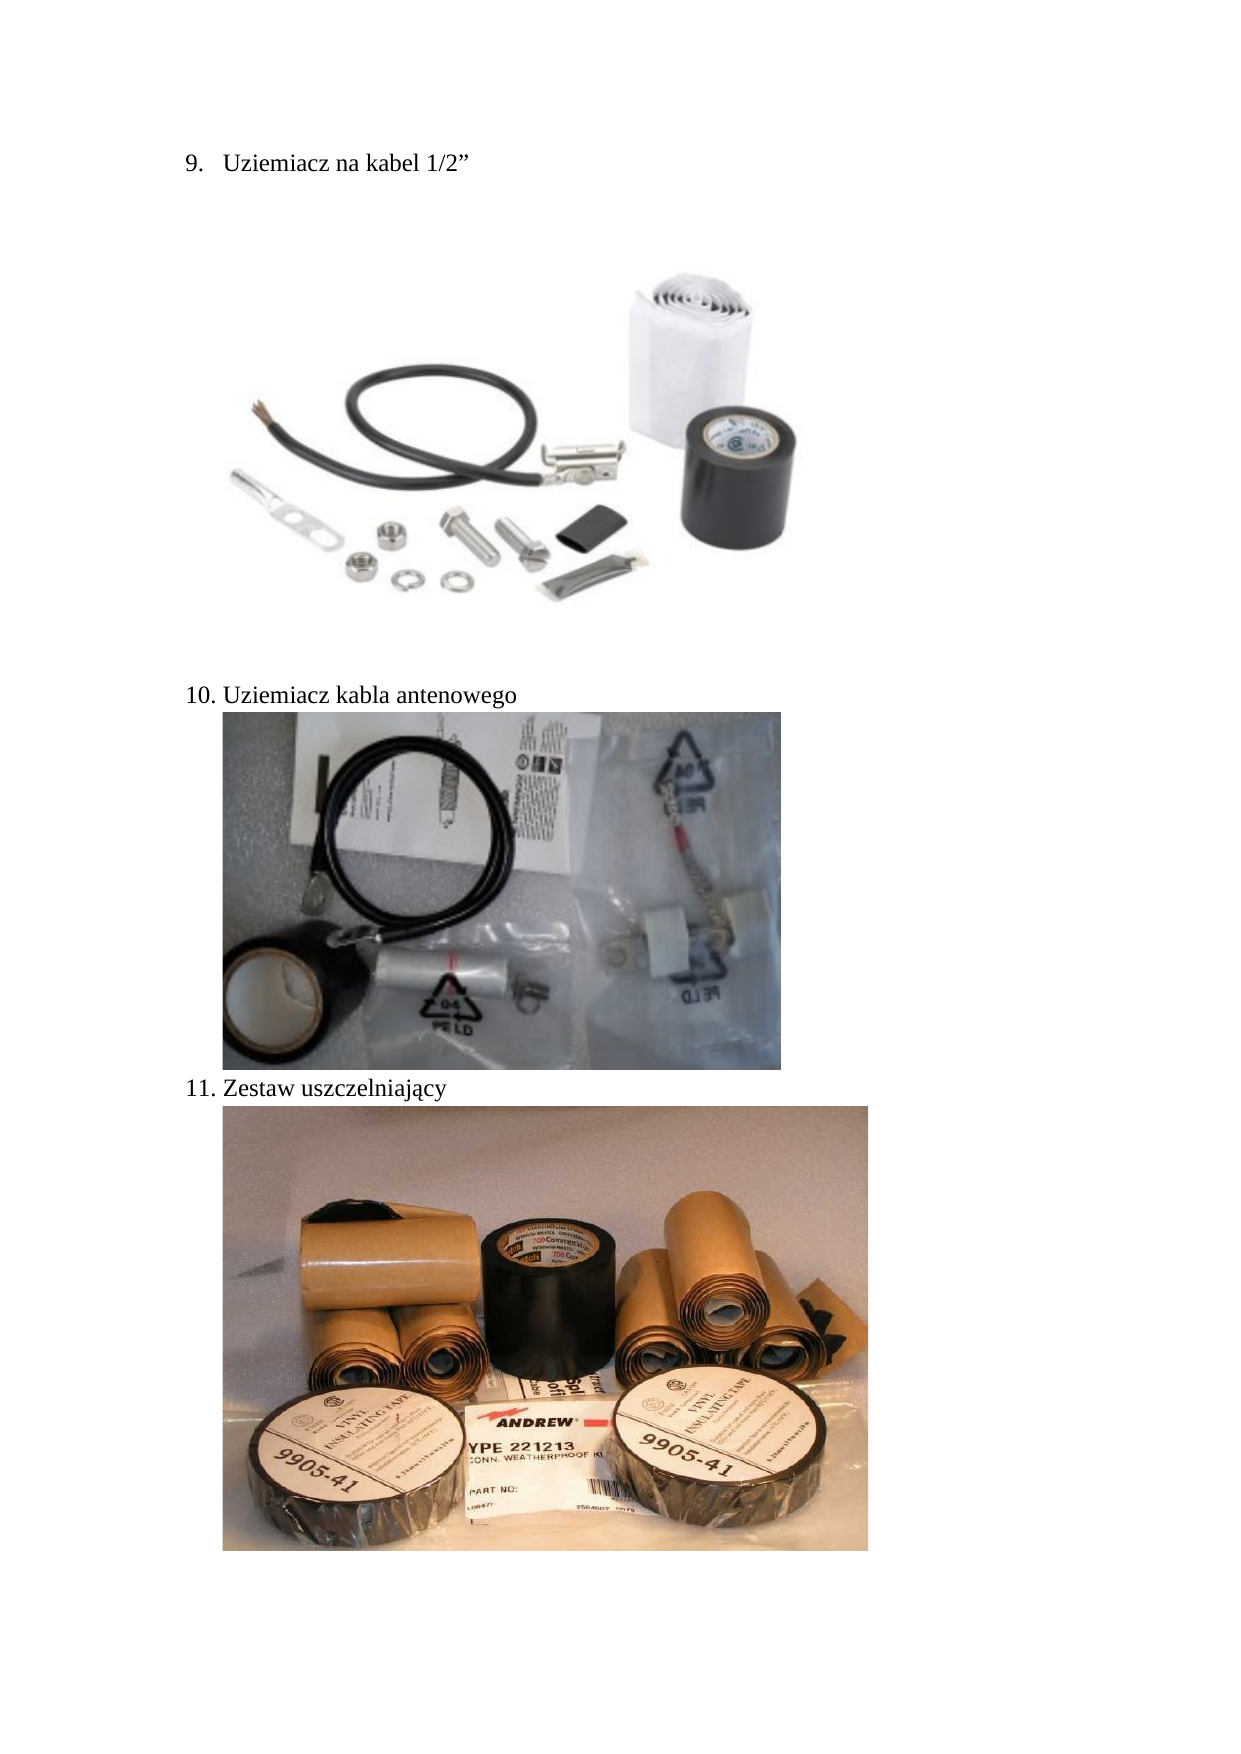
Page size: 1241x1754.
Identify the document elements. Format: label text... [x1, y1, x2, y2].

picture [222, 180, 823, 676]
picture [222, 712, 781, 1070]
picture [222, 1106, 869, 1551]
